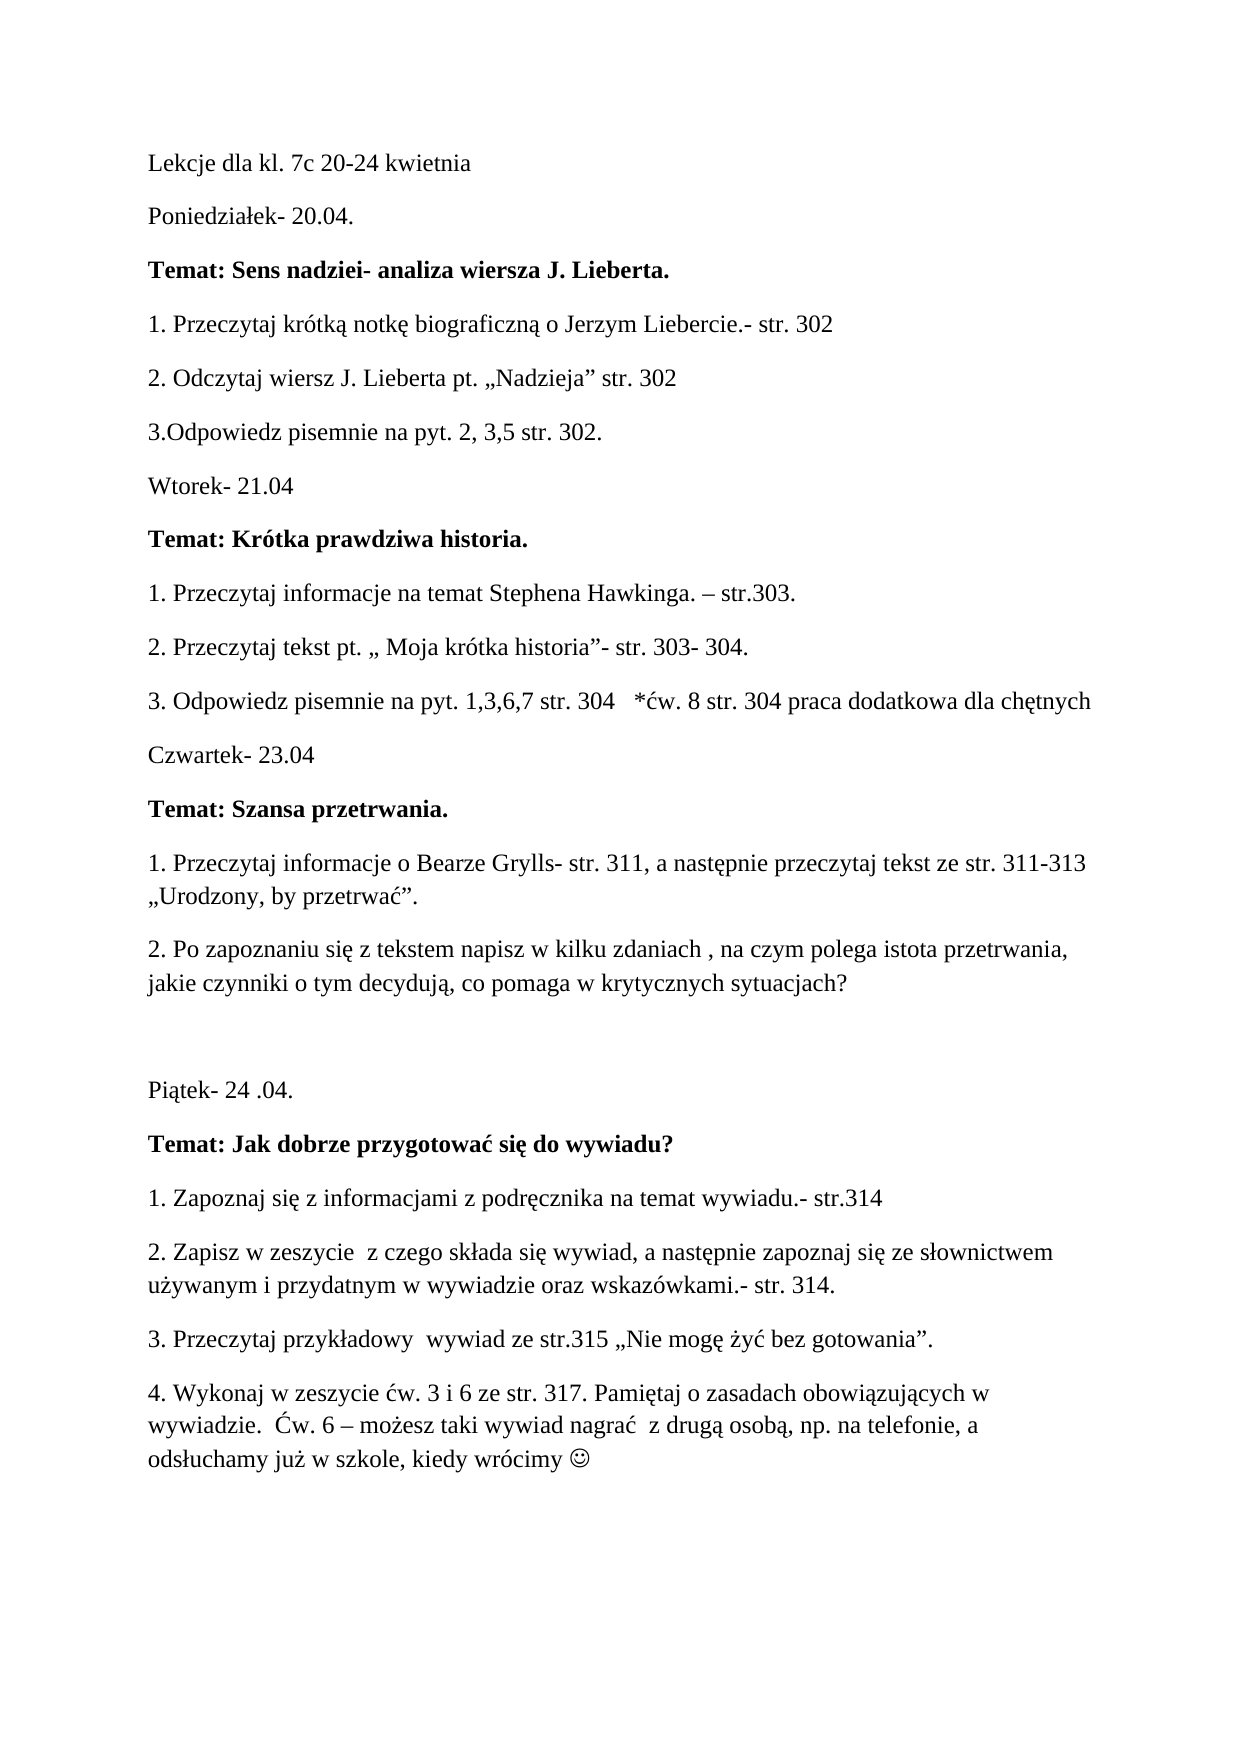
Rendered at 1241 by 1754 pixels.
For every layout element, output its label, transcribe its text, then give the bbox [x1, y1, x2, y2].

text Czwartek- 23.04 [148, 740, 1093, 769]
text Temat: Jak dobrze przygotować się do wywiadu? [148, 1129, 1093, 1158]
text 3.Odpowiedz pisemnie na pyt. 2, 3,5 str. 302. [148, 417, 1093, 446]
text Temat: Szansa przetrwania. [148, 794, 1093, 823]
text 2. Przeczytaj tekst pt. „ Moja krótka historia”- str. 303- 304. [148, 632, 1093, 661]
text Piątek- 24 .04. [148, 1075, 1093, 1104]
text 2. Odczytaj wiersz J. Lieberta pt. „Nadzieja” str. 302 [148, 363, 1093, 392]
text 3. Odpowiedz pisemnie na pyt. 1,3,6,7 str. 304 *ćw. 8 str. 304 praca dodatkowa dla chętnych [148, 686, 1093, 715]
text 2. Po zapoznaniu się z tekstem napisz w kilku zdaniach , na czym polega istota przetrwania, jakie czynniki o tym decydują, co pomaga w krytycznych sytuacjach? [148, 934, 1093, 996]
text Wtorek- 21.04 [148, 471, 1093, 499]
text Temat: Sens nadziei- analiza wiersza J. Lieberta. [148, 255, 1093, 284]
text Temat: Krótka prawdziwa historia. [148, 524, 1093, 553]
text Poniedziałek- 20.04. [148, 201, 1093, 230]
text 1. Przeczytaj krótką notkę biograficzną o Jerzym Liebercie.- str. 302 [148, 309, 1093, 338]
text 3. Przeczytaj przykładowy wywiad ze str.315 „Nie mogę żyć bez gotowania”. [148, 1324, 1093, 1352]
text Lekcje dla kl. 7c 20-24 kwietnia [148, 148, 1093, 176]
text 2. Zapisz w zeszycie z czego składa się wywiad, a następnie zapoznaj się ze słownictwem używanym i przydatnym w wywiadzie oraz wskazówkami.- str. 314. [148, 1237, 1093, 1299]
text 4. Wykonaj w zeszycie ćw. 3 i 6 ze str. 317. Pamiętaj o zasadach obowiązujących w wywiadzie. Ćw. 6 – możesz taki wywiad nagrać z drugą osobą, np. na telefonie, a odsłuchamy już w szkole, kiedy wrócimy [148, 1378, 1093, 1472]
text 1. Przeczytaj informacje na temat Stephena Hawkinga. – str.303. [148, 578, 1093, 607]
text 1. Przeczytaj informacje o Bearze Grylls- str. 311, a następnie przeczytaj tekst ze str. 311-313 „Urodzony, by przetrwać”. [148, 848, 1093, 909]
text 1. Zapoznaj się z informacjami z podręcznika na temat wywiadu.- str.314 [148, 1183, 1093, 1212]
